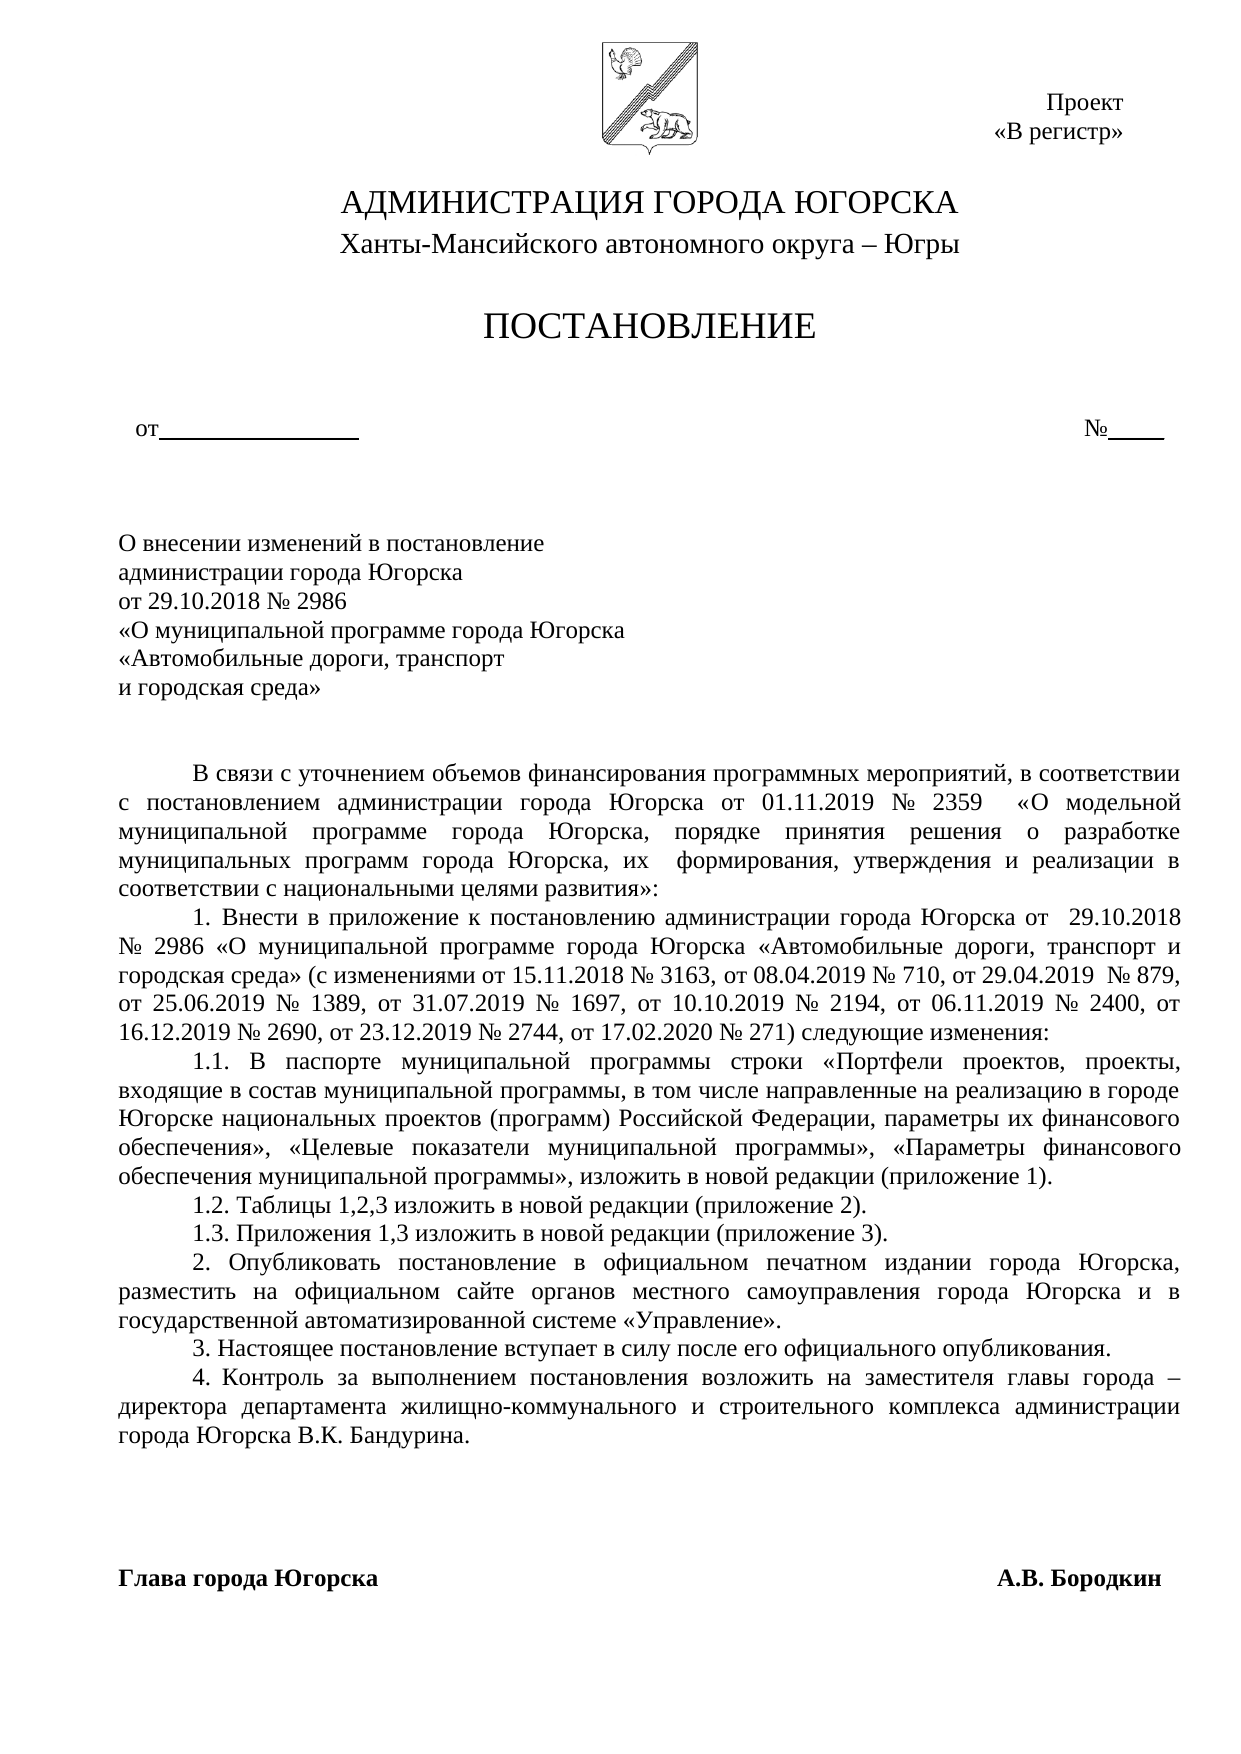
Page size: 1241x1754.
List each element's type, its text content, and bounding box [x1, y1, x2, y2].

text 1.3. Приложения 1,3 изложить в новой редакции (приложение 3). [118, 1218, 1181, 1247]
text ПОСТАНОВЛЕНИЕ [118, 303, 1181, 346]
text 1.2. Таблицы 1,2,3 изложить в новой редакции (приложение 2). [118, 1190, 1181, 1218]
text и городская среда» [118, 672, 1181, 701]
text от _______________ № ____ [118, 413, 1181, 442]
text 1. Внести в приложение к постановлению администрации города Югорска от 29.10.2018 № 2986 «О муниципальной программе города Югорска «Автомобильные дороги, транспорт и городская среда» (с изменениями от 15.11.2018 № 3163, от 08.04.2019 № 710, от 29.04.2019 № 879, от 25.06.2019 № 1389, от 31.07.2019 № 1697, от 10.10.2019 № 2194, от 06.11.2019 № 2400, от 16.12.2019 № 2690, от 23.12.2019 № 2744, от 17.02.2020 № 271) следующие изменения: [118, 902, 1181, 1046]
text 4. Контроль за выполнением постановления возложить на заместителя главы города – директора департамента жилищно-коммунального и строительного комплекса администрации города Югорска В.К. Бандурина. [118, 1362, 1181, 1448]
text 3. Настоящее постановление вступает в силу после его официального опубликования. [118, 1333, 1181, 1362]
text Ханты-Мансийского автономного округа – Югры [118, 227, 1181, 260]
text АДМИНИСТРАЦИЯ ГОРОДА ЮГОРСКА [118, 182, 1181, 220]
text «Автомобильные дороги, транспорт [118, 643, 1181, 672]
text О внесении изменений в постановление [118, 528, 1181, 557]
text 2. Опубликовать постановление в официальном печатном издании города Югорска, разместить на официальном сайте органов местного самоуправления города Югорска и в государственной автоматизированной системе «Управление». [118, 1247, 1181, 1333]
text от 29.10.2018 № 2986 [118, 586, 1181, 615]
text 1.1. В паспорте муниципальной программы строки «Портфели проектов, проекты, входящие в состав муниципальной программы, в том числе направленные на реализацию в городе Югорске национальных проектов (программ) Российской Федерации, параметры их финансового обеспечения», «Целевые показатели муниципальной программы», «Параметры финансового обеспечения муниципальной программы», изложить в новой редакции (приложение 1). [118, 1046, 1181, 1190]
text В связи с уточнением объемов финансирования программных мероприятий, в соответствии с постановлением администрации города Югорска от 01.11.2019 № 2359 «О модельной муниципальной программе города Югорска, порядке принятия решения о разработке муниципальных программ города Югорска, их формирования, утверждения и реализации в соответствии с национальными целями развития»: [118, 758, 1181, 902]
text администрации города Югорска [118, 557, 1181, 586]
text Глава города Югорска А.В. Бородкин [118, 1563, 1181, 1592]
text «О муниципальной программе города Югорска [118, 615, 1181, 643]
picture [601, 41, 699, 157]
